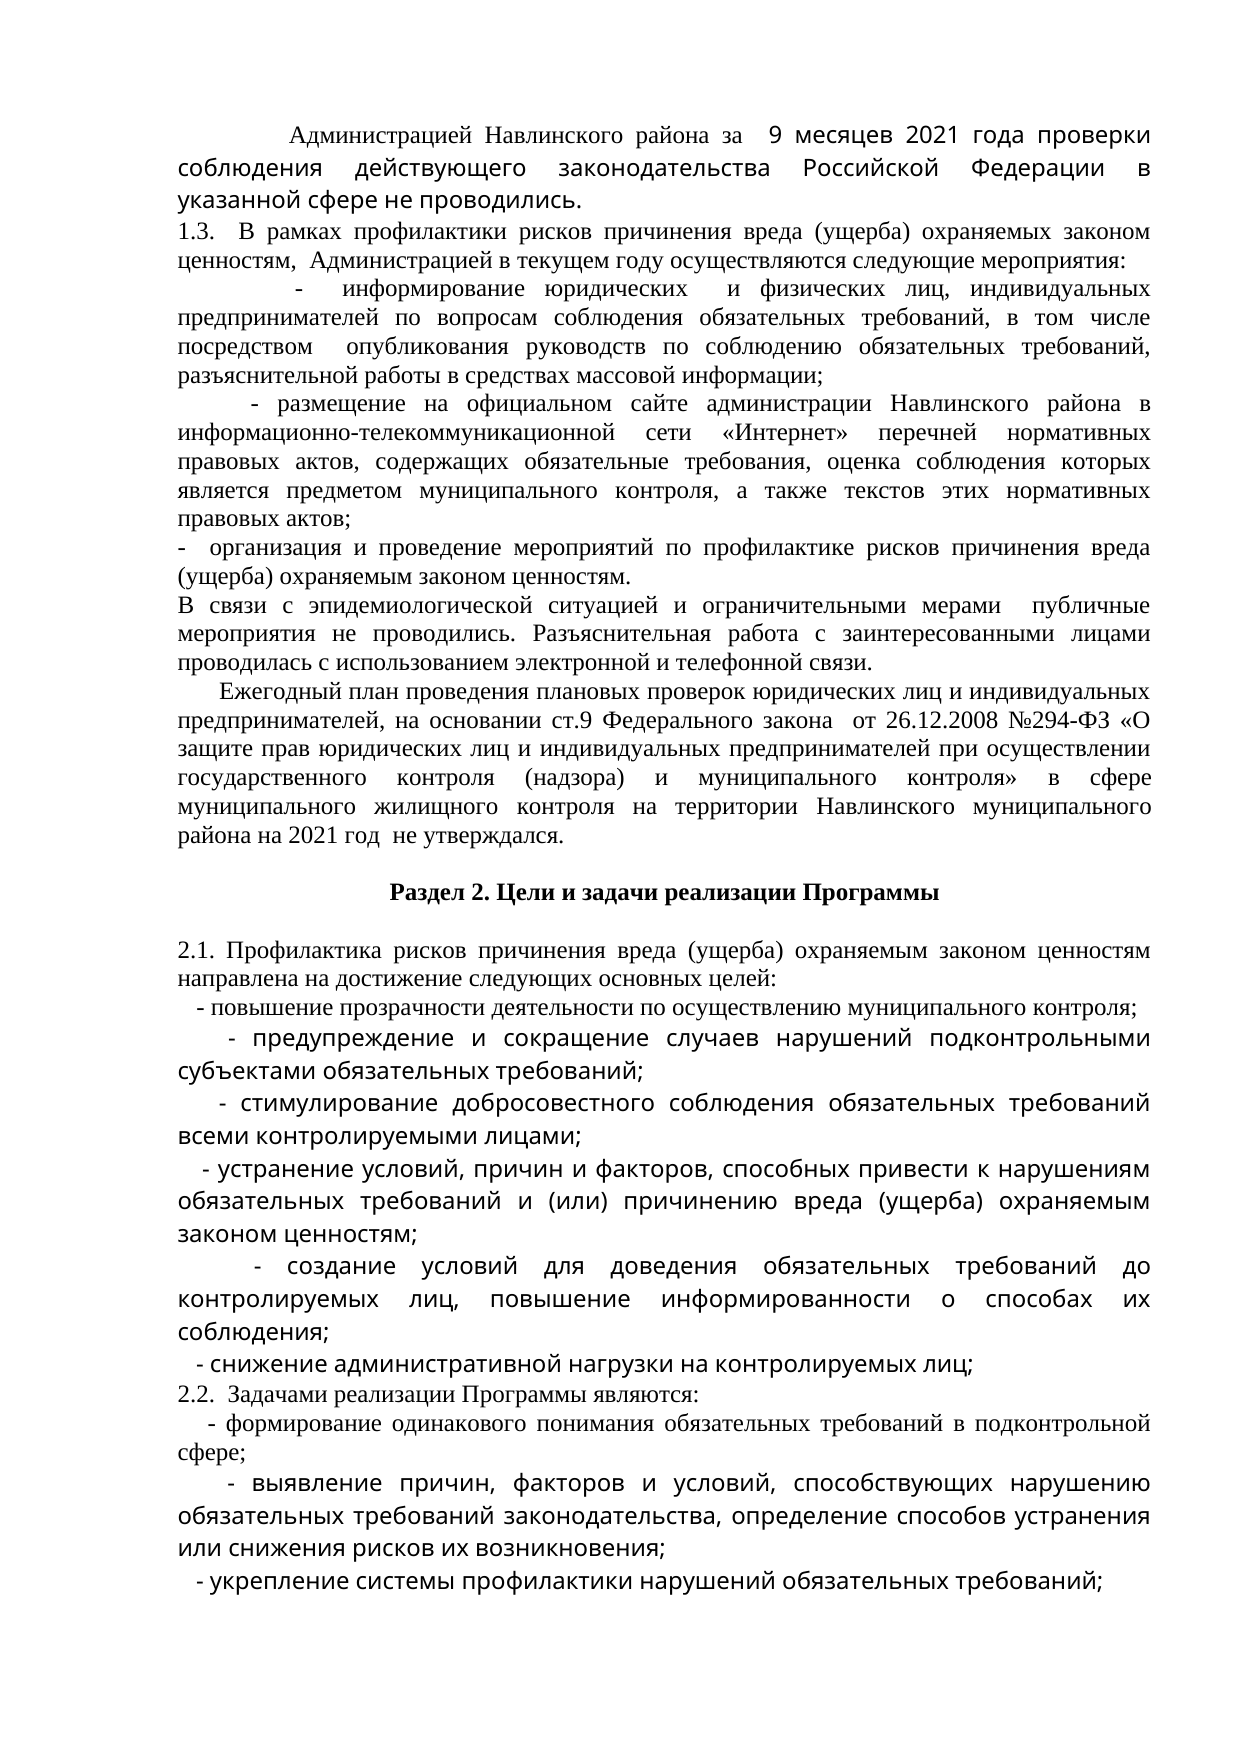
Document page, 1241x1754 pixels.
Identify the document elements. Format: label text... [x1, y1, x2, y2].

text - устранение условий, причин и факторов, способных привести к нарушениям обязательных требований и (или) причинению вреда (ущерба) охраняемым законом ценностям; [177, 1151, 1152, 1249]
text Раздел 2. Цели и задачи реализации Программы [177, 877, 1152, 906]
text - организация и проведение мероприятий по профилактике рисков причинения вреда (ущерба) охраняемым законом ценностям. [177, 532, 1152, 590]
text - снижение административной нагрузки на контролируемых лиц; [177, 1347, 1152, 1379]
text - информирование юридических и физических лиц, индивидуальных предпринимателей по вопросам соблюдения обязательных требований, в том числе посредством опубликования руководств по соблюдению обязательных требований, разъяснительной работы в средствах массовой информации; [177, 273, 1152, 388]
text 1.3. В рамках профилактики рисков причинения вреда (ущерба) охраняемых законом ценностям, Администрацией в текущем году осуществляются следующие мероприятия: [177, 216, 1152, 273]
text - укрепление системы профилактики нарушений обязательных требований; [177, 1564, 1152, 1596]
text Администрацией Навлинского района за 9 месяцев 2021 года проверки соблюдения действующего законодательства Российской Федерации в указанной сфере не проводились. [177, 118, 1152, 216]
text - размещение на официальном сайте администрации Навлинского района в информационно-телекоммуникационной сети «Интернет» перечней нормативных правовых актов, содержащих обязательные требования, оценка соблюдения которых является предметом муниципального контроля, а также текстов этих нормативных правовых актов; [177, 388, 1152, 532]
text - предупреждение и сокращение случаев нарушений подконтрольными субъектами обязательных требований; [177, 1021, 1152, 1086]
text - формирование одинакового понимания обязательных требований в подконтрольной сфере; [177, 1408, 1152, 1466]
text 2.1. Профилактика рисков причинения вреда (ущерба) охраняемым законом ценностям направлена на достижение следующих основных целей: [177, 935, 1152, 992]
text - стимулирование добросовестного соблюдения обязательных требований всеми контролируемыми лицами; [177, 1086, 1152, 1151]
text - повышение прозрачности деятельности по осуществлению муниципального контроля; [177, 992, 1152, 1021]
text В связи с эпидемиологической ситуацией и ограничительными мерами публичные мероприятия не проводились. Разъяснительная работа с заинтересованными лицами проводилась с использованием электронной и телефонной связи. [177, 590, 1152, 676]
text - выявление причин, факторов и условий, способствующих нарушению обязательных требований законодательства, определение способов устранения или снижения рисков их возникновения; [177, 1466, 1152, 1564]
text - создание условий для доведения обязательных требований до контролируемых лиц, повышение информированности о способах их соблюдения; [177, 1249, 1152, 1347]
text 2.2. Задачами реализации Программы являются: [177, 1379, 1152, 1408]
text Ежегодный план проведения плановых проверок юридических лиц и индивидуальных предпринимателей, на основании ст.9 Федерального закона от 26.12.2008 №294-ФЗ «О защите прав юридических лиц и индивидуальных предпринимателей при осуществлении государственного контроля (надзора) и муниципального контроля» в сфере муниципального жилищного контроля на территории Навлинского муниципального района на 2021 год не утверждался. [177, 676, 1152, 848]
